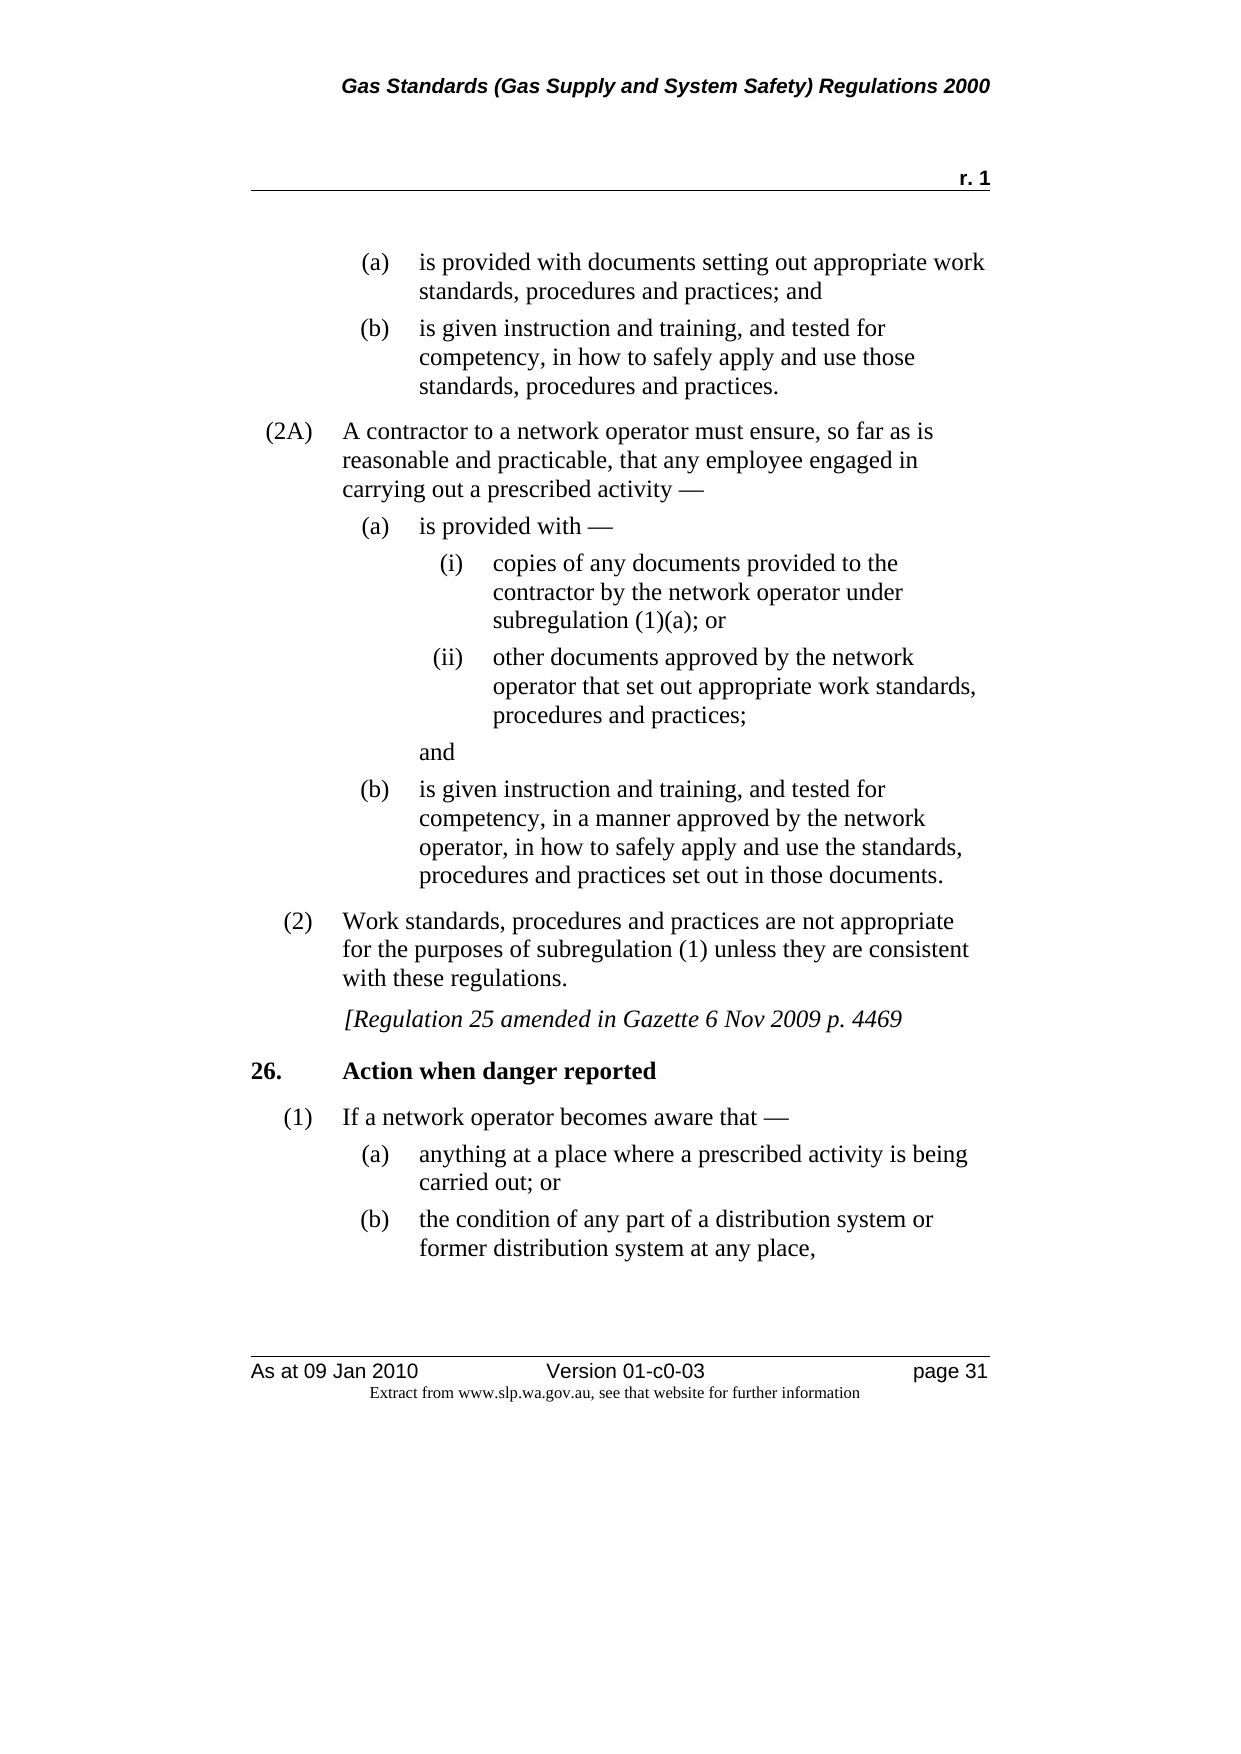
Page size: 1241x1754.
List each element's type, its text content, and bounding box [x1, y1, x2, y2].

text (1) If a network operator becomes aware that — [251, 1102, 990, 1130]
text (2) Work standards, procedures and practices are not appropriate for the purposes of subregulation (1) unless they are consistent with these regulations. [251, 906, 990, 992]
text (a) is provided with — [251, 511, 990, 539]
text (b) is given instruction and training, and tested for competency, in a manner approved by the network operator, in how to safely apply and use the standards, procedures and practices set out in those documents. [251, 774, 990, 889]
text (a) anything at a place where a prescribed activity is being carried out; or [251, 1139, 990, 1196]
text [Regulation 25 amended in Gazette 6 Nov 2009 p. 4469 [251, 1004, 990, 1033]
text and [251, 737, 990, 766]
text (b) the condition of any part of a distribution system or former distribution system at any place, [251, 1204, 990, 1262]
text (a) is provided with documents setting out appropriate work standards, procedures and practices; and [251, 247, 990, 305]
text (b) is given instruction and training, and tested for competency, in how to safely apply and use those standards, procedures and practices. [251, 313, 990, 399]
subtitle 26. Action when danger reported [251, 1056, 990, 1085]
text (ii) other documents approved by the network operator that set out appropriate work standards, procedures and practices; [251, 642, 990, 729]
text (i) copies of any documents provided to the contractor by the network operator under subregulation (1)(a); or [251, 548, 990, 634]
text (2A) A contractor to a network operator must ensure, so far as is reasonable and practicable, that any employee engaged in carrying out a prescribed activity — [251, 416, 990, 502]
